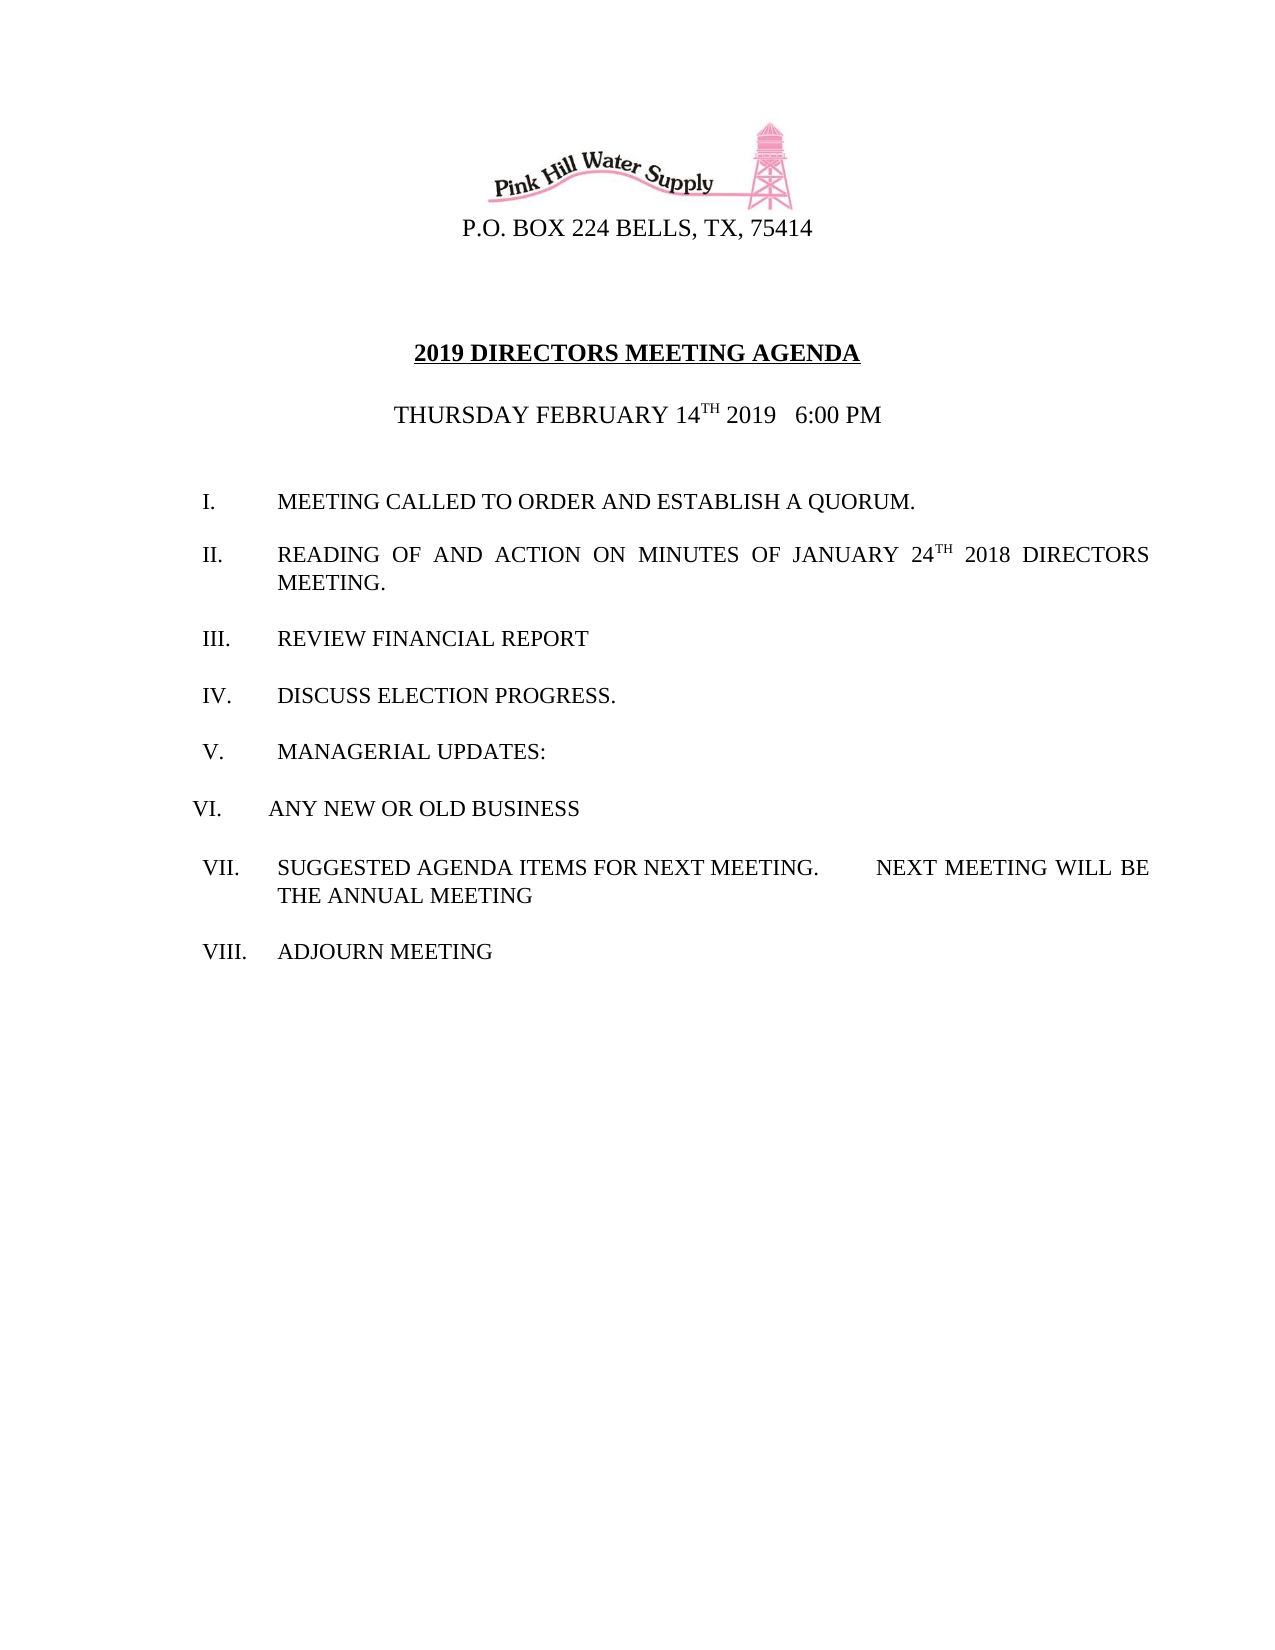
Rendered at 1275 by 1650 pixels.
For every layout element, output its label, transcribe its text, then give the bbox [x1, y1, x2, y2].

list MANAGERIAL UPDATES: [202, 738, 1149, 765]
list READING OF AND ACTION ON MINUTES OF JANUARY 24TH 2018 DIRECTORS MEETING. [202, 541, 1149, 623]
text 2019 DIRECTORS MEETING AGENDA [125, 338, 1149, 366]
text P.O. BOX 224 BELLS, TX, 75414 [126, 213, 1149, 242]
list ADJOURN MEETING [202, 938, 1149, 964]
list REVIEW FINANCIAL REPORT [202, 625, 1149, 680]
list MEETING CALLED TO ORDER AND ESTABLISH A QUORUM. [202, 488, 1149, 514]
picture [475, 118, 807, 212]
list ANY NEW OR OLD BUSINESS [192, 795, 1149, 850]
list SUGGESTED AGENDA ITEMS FOR NEXT MEETING. NEXT MEETING WILL BE THE ANNUAL MEETING [202, 854, 1149, 936]
subtitle THURSDAY FEBRUARY 14TH 2019 6:00 PM [126, 400, 1149, 428]
list DISCUSS ELECTION PROGRESS. [202, 682, 1149, 708]
